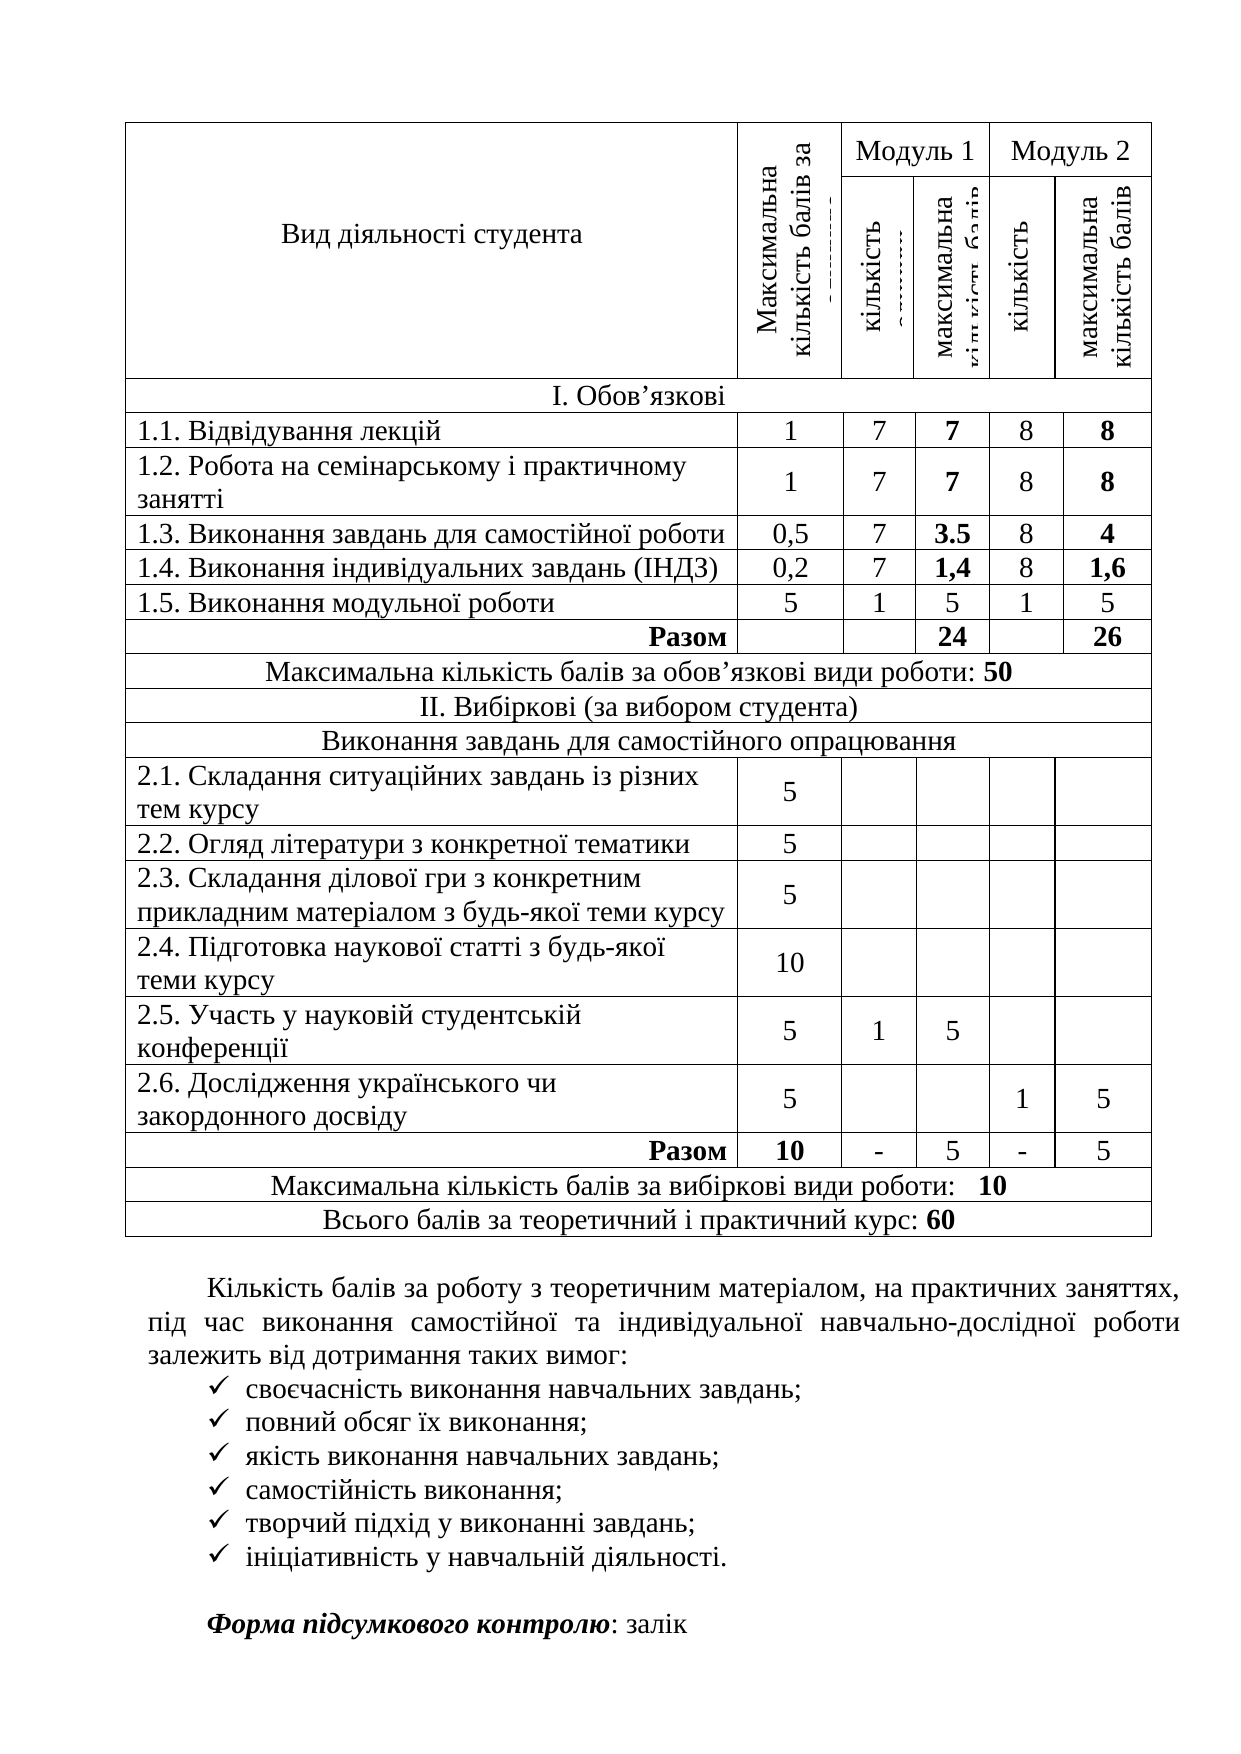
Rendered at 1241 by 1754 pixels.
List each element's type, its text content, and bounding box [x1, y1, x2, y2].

table_cell 5 [738, 826, 841, 859]
table_cell кількість одиниць [842, 177, 913, 377]
table_cell 2.2. Огляд літератури з конкретної тематики [126, 826, 737, 859]
table_cell 1 [738, 448, 843, 515]
table_cell 8 [990, 413, 1063, 447]
table_cell 5 [1064, 585, 1151, 618]
list своєчасність виконання навчальних завдань; [148, 1371, 1152, 1404]
table_header Максимальна кількість балів за одиницю [738, 123, 841, 377]
table_cell 7 [844, 413, 915, 447]
table_cell 7 [844, 550, 915, 584]
table_cell 5 [738, 585, 843, 618]
table_cell 5 [917, 1133, 989, 1167]
table_cell [844, 620, 915, 653]
table_cell [990, 620, 1063, 653]
table_cell 1.5. Виконання модульної роботи [126, 585, 737, 618]
table_cell - [842, 1133, 916, 1167]
table_cell 1,6 [1064, 550, 1151, 584]
table_cell 5 [738, 861, 841, 928]
table_cell [917, 861, 989, 928]
table_cell 2.4. Підготовка наукової статті з будь-якої теми курсу [126, 929, 737, 996]
table_cell 3.5 [916, 516, 989, 549]
table_cell 1 [844, 585, 915, 618]
table_cell 5 [738, 758, 841, 825]
table_cell 5 [917, 997, 989, 1064]
table_cell [990, 929, 1054, 996]
table_cell [990, 826, 1054, 859]
table_cell 2.3. Складання ділової гри з конкретним прикладним матеріалом з будь-якої теми курсу [126, 861, 737, 928]
table_cell [1056, 758, 1151, 825]
table_cell 0,5 [738, 516, 843, 549]
table_cell 7 [844, 448, 915, 515]
table_cell 5 [1056, 1133, 1151, 1167]
table_cell кількість одиниць [990, 177, 1054, 377]
table_header Модуль 1 [842, 123, 989, 176]
table_cell - [990, 1133, 1054, 1167]
table_cell 10 [738, 929, 841, 996]
table_cell 1 [842, 997, 916, 1064]
table_cell [1056, 929, 1151, 996]
table_cell Разом [126, 1133, 737, 1167]
table_cell [917, 929, 989, 996]
table_cell 7 [916, 448, 989, 515]
list якість виконання навчальних завдань; [148, 1438, 1152, 1472]
table_cell [917, 758, 989, 825]
table_cell 5 [1056, 1065, 1151, 1132]
table_cell максимальна кількість балів [1056, 177, 1151, 377]
table_cell [842, 929, 916, 996]
list творчий підхід у виконанні завдань; [148, 1506, 1152, 1539]
table_cell [990, 997, 1054, 1064]
table_cell 5 [738, 997, 841, 1064]
table_cell 1.3. Виконання завдань для самостійної роботи [126, 516, 737, 549]
table_cell 8 [990, 448, 1063, 515]
table_cell 1,4 [916, 550, 989, 584]
table_cell [738, 620, 843, 653]
table_cell 2.6. Дослідження українського чи закордонного досвіду [126, 1065, 737, 1132]
text Форма підсумкового контролю: залік [148, 1606, 1152, 1640]
table_cell [917, 1065, 989, 1132]
table_cell [842, 758, 916, 825]
table_cell [1056, 997, 1151, 1064]
table_header Вид діяльності студента [126, 123, 737, 377]
list самостійність виконання; [148, 1472, 1152, 1506]
table_cell Всього балів за теоретичний і практичний курс: 60 [126, 1202, 1151, 1236]
table_cell ІІ. Вибіркові (за вибором студента) [126, 689, 1151, 722]
table_cell 1 [990, 1065, 1054, 1132]
table_cell [1056, 861, 1151, 928]
table_cell [1056, 826, 1151, 859]
table_cell 8 [1064, 448, 1151, 515]
table_cell 8 [990, 550, 1063, 584]
table_cell Разом [126, 620, 737, 653]
table_cell [990, 758, 1054, 825]
table_cell 26 [1064, 620, 1151, 653]
table_cell 1.1. Відвідування лекцій [126, 413, 737, 447]
table_cell 2.1. Складання ситуаційних завдань із різних тем курсу [126, 758, 737, 825]
list ініціативність у навчальній діяльності. [148, 1539, 1152, 1573]
table_cell максимальна кількість балів [914, 177, 989, 377]
table_cell 8 [1064, 413, 1151, 447]
list повний обсяг їх виконання; [148, 1404, 1152, 1438]
table_cell Максимальна кількість балів за обов’язкові види роботи: 50 [126, 654, 1151, 688]
table_cell 2.5. Участь у науковій студентській конференції [126, 997, 737, 1064]
table_cell 24 [916, 620, 989, 653]
table_cell 1 [990, 585, 1063, 618]
table_cell Виконання завдань для самостійного опрацювання [126, 723, 1151, 757]
table_cell [842, 1065, 916, 1132]
table_header Модуль 2 [990, 123, 1151, 176]
table_cell І. Обов’язкові [126, 379, 1151, 412]
table_cell [842, 826, 916, 859]
table_cell 8 [990, 516, 1063, 549]
table_cell 5 [916, 585, 989, 618]
table_cell 7 [916, 413, 989, 447]
text Кількість балів за роботу з теоретичним матеріалом, на практичних заняттях, під час виконання самостійної та індивідуальної навчально-дослідної роботи залежить від дотримання таких вимог: [148, 1270, 1181, 1371]
table_cell 1.2. Робота на семінарському і практичному занятті [126, 448, 737, 515]
table_cell Максимальна кількість балів за вибіркові види роботи: 10 [126, 1168, 1151, 1201]
table_cell 1.4. Виконання індивідуальних завдань (ІНДЗ) [126, 550, 737, 584]
table_cell 7 [844, 516, 915, 549]
table_cell 5 [738, 1065, 841, 1132]
table_cell 1 [738, 413, 843, 447]
table_cell 0,2 [738, 550, 843, 584]
table_cell [990, 861, 1054, 928]
table_cell [917, 826, 989, 859]
table_cell 10 [738, 1133, 841, 1167]
table_cell 4 [1064, 516, 1151, 549]
table_cell [842, 861, 916, 928]
